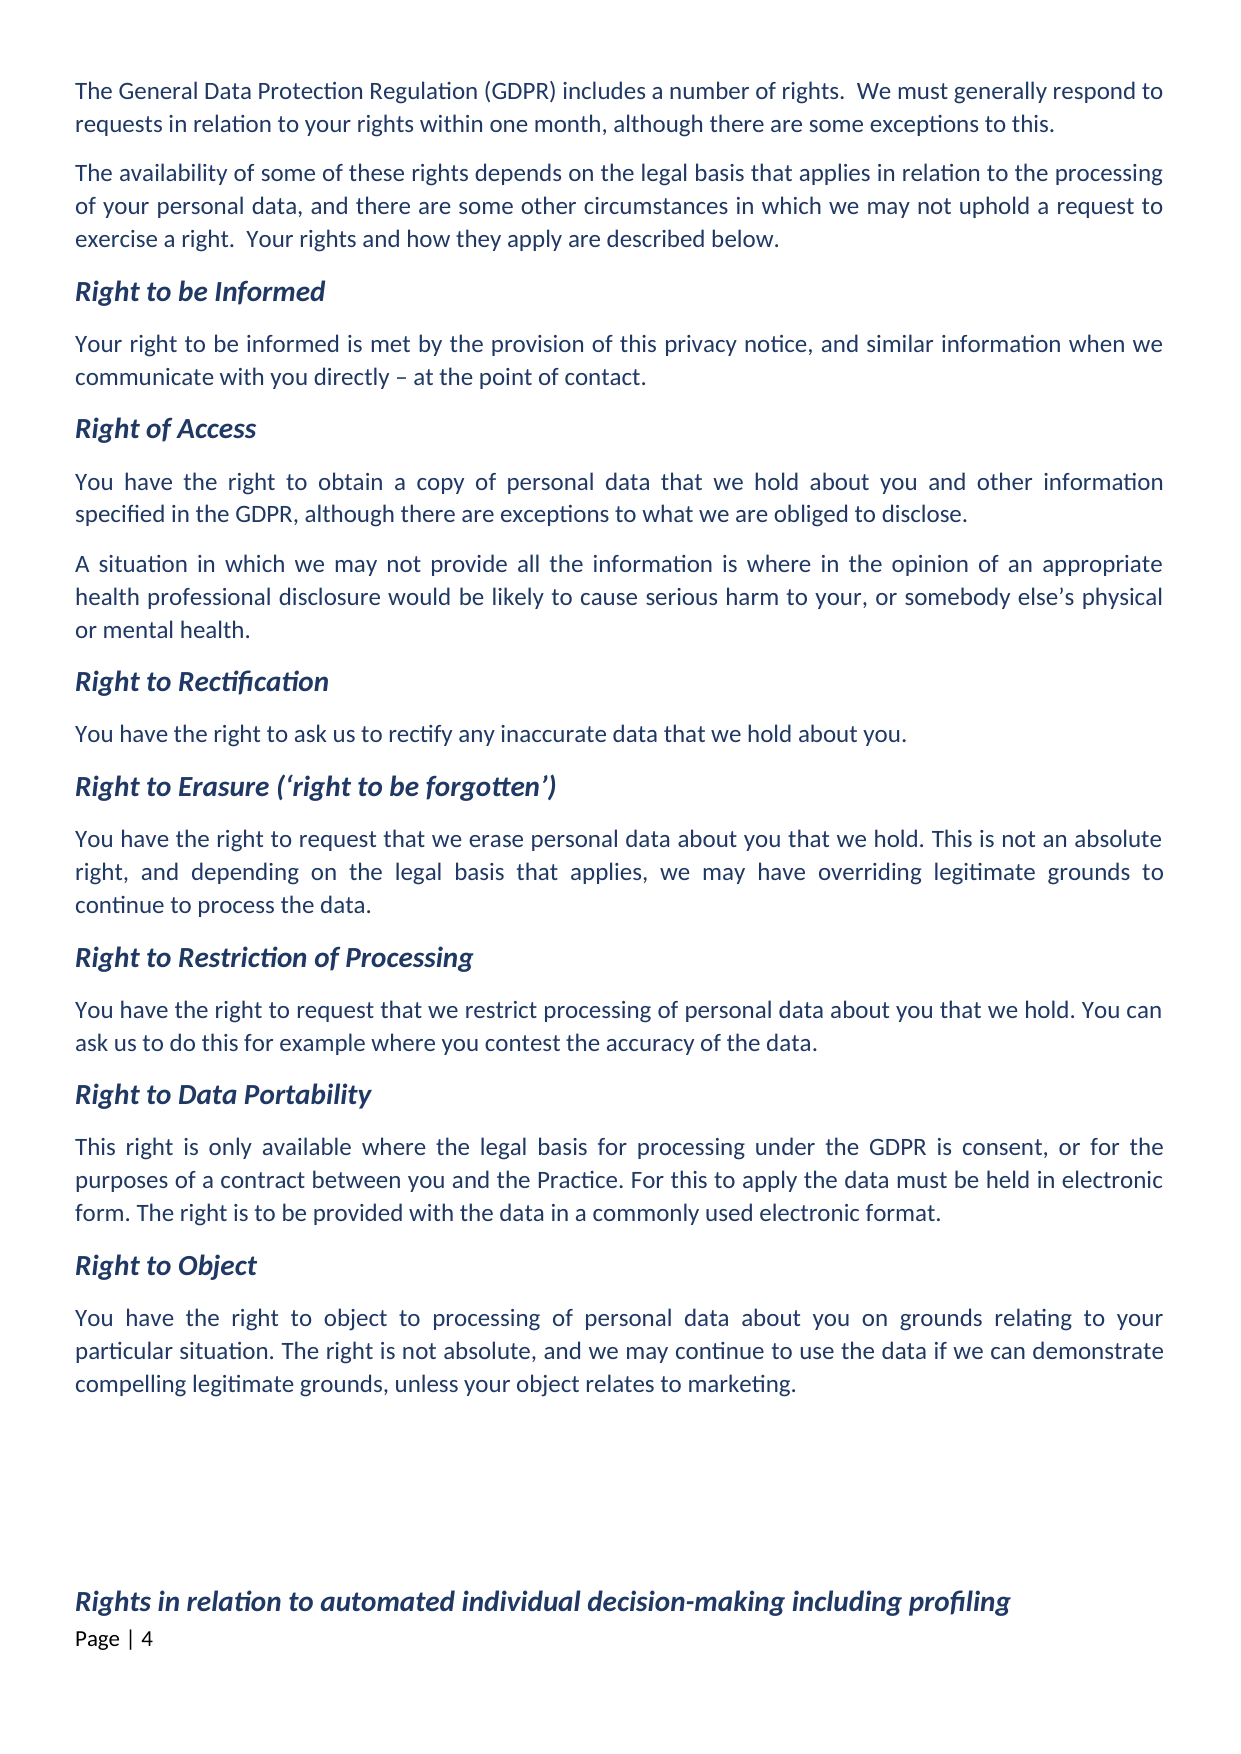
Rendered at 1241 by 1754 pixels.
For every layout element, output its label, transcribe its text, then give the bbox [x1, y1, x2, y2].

text The availability of some of these rights depends on the legal basis that applies in relation to the processing of your personal data, and there are some other circumstances in which we may not uphold a request to exercise a right. Your rights and how they apply are described below. [75, 157, 1165, 254]
text Right to Rectification [75, 663, 1165, 699]
text You have the right to ask us to rectify any inaccurate data that we hold about you. [75, 719, 1165, 749]
text You have the right to request that we erase personal data about you that we hold. This is not an absolute right, and depending on the legal basis that applies, we may have overriding legitimate grounds to continue to process the data. [75, 823, 1165, 920]
text You have the right to obtain a copy of personal data that we hold about you and other information specified in the GDPR, although there are exceptions to what we are obliged to disclose. [75, 466, 1165, 529]
text Right to Object [75, 1247, 1165, 1282]
text Right to Erasure (‘right to be forgotten’) [75, 768, 1165, 804]
text Your right to be informed is met by the provision of this privacy notice, and similar information when we communicate with you directly – at the point of contact. [75, 328, 1165, 391]
text Right to be Informed [75, 273, 1165, 308]
text Rights in relation to automated individual decision-making including profiling [75, 1583, 1165, 1618]
text This right is only available where the legal basis for processing under the GDPR is consent, or for the purposes of a contract between you and the Practice. For this to apply the data must be held in electronic form. The right is to be provided with the data in a commonly used electronic format. [75, 1131, 1165, 1228]
text You have the right to request that we restrict processing of personal data about you that we hold. You can ask us to do this for example where you contest the accuracy of the data. [75, 994, 1165, 1057]
text Right to Data Portability [75, 1076, 1165, 1112]
text The General Data Protection Regulation (GDPR) includes a number of rights. We must generally respond to requests in relation to your rights within one month, although there are some exceptions to this. [75, 75, 1165, 138]
text Right to Restriction of Processing [75, 939, 1165, 974]
text You have the right to object to processing of personal data about you on grounds relating to your particular situation. The right is not absolute, and we may continue to use the data if we can demonstrate compelling legitimate grounds, unless your object relates to marketing. [75, 1302, 1165, 1398]
text A situation in which we may not provide all the information is where in the opinion of an appropriate health professional disclosure would be likely to cause serious harm to your, or somebody else’s physical or mental health. [75, 548, 1165, 644]
text Right of Access [75, 411, 1165, 446]
